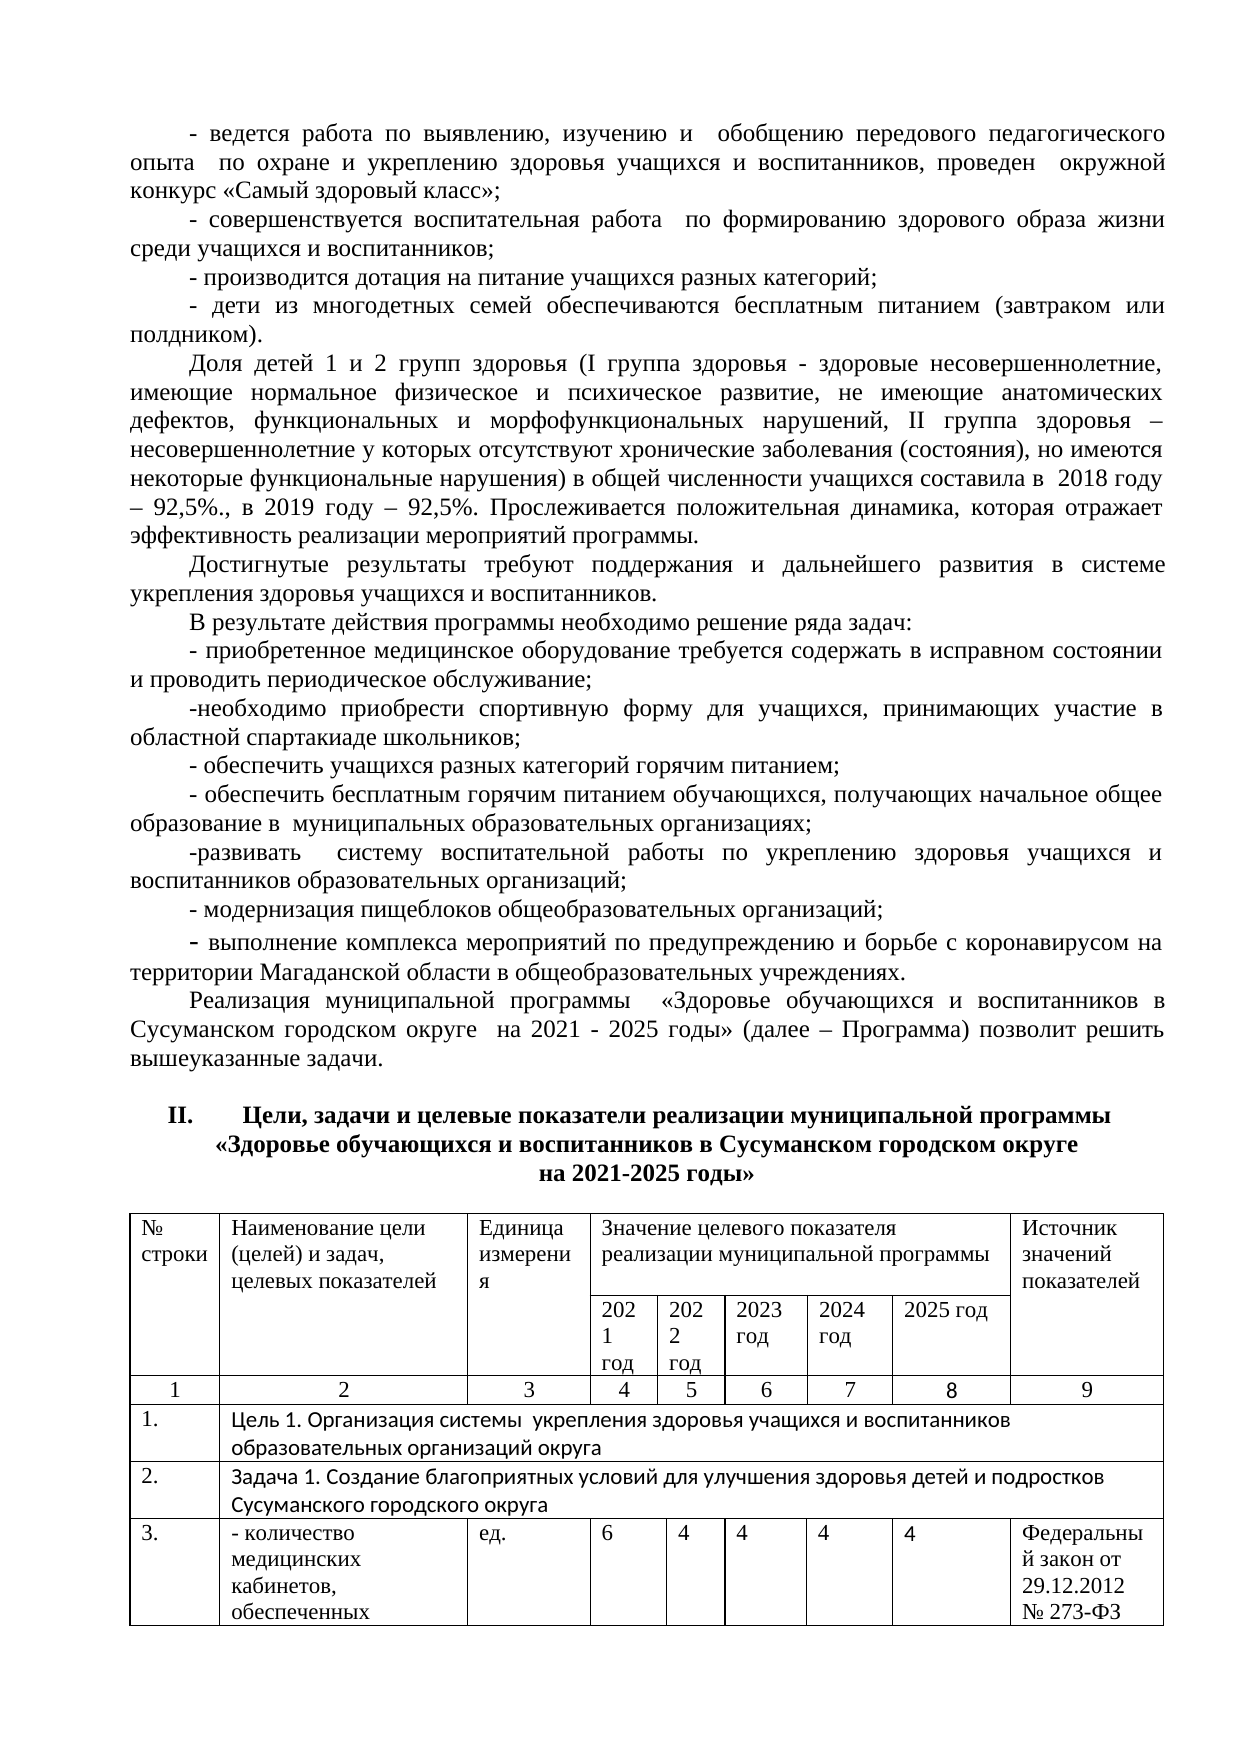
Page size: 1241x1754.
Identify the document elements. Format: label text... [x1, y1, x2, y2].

table_cell 5 [658, 1376, 724, 1404]
text Реализация муниципальной программы «Здоровье обучающихся и воспитанников в Сусуманском городском округе на 2021 - 2025 годы» (далее – Программа) позволит решить вышеуказанные задачи. [130, 985, 1166, 1072]
text - обеспечить учащихся разных категорий горячим питанием; [130, 751, 1163, 779]
text -необходимо приобрести спортивную форму для учащихся, принимающих участие в областной спартакиаде школьников; [130, 693, 1163, 751]
table_cell 9 [1011, 1376, 1163, 1404]
table_cell 2023 год [726, 1296, 807, 1375]
table_cell 4 [893, 1519, 1010, 1624]
text -развивать систему воспитательной работы по укреплению здоровья учащихся и воспитанников образовательных организаций; [130, 837, 1163, 894]
table_cell 3 [468, 1376, 590, 1404]
title на 2021-2025 годы» [130, 1158, 1163, 1187]
text - модернизация пищеблоков общеобразовательных организаций; [130, 894, 1163, 923]
table_header Наименование цели (целей) и задач, целевых показателей [220, 1214, 467, 1375]
table_cell 2022 год [658, 1296, 724, 1375]
text Достигнутые результаты требуют поддержания и дальнейшего развития в системе укрепления здоровья учащихся и воспитанников. [130, 549, 1166, 607]
table_cell 6 [726, 1376, 807, 1404]
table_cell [220, 1519, 467, 1624]
table_cell Цель 1. Организация системы укрепления здоровья учащихся и воспитанников образовательных организаций округа [220, 1405, 1163, 1461]
table_cell 4 [591, 1376, 657, 1404]
text - совершенствуется воспитательная работа по формированию здорового образа жизни среди учащихся и воспитанников; [130, 204, 1166, 262]
table_cell 2021 год [591, 1296, 657, 1375]
table_header Источник значений показателей [1011, 1214, 1163, 1375]
list Цели, задачи и целевые показатели реализации муниципальной программы [167, 1100, 1163, 1129]
text Доля детей 1 и 2 групп здоровья (I группа здоровья - здоровые несовершеннолетние, имеющие нормальное физическое и психическое развитие, не имеющие анатомических дефектов, функциональных и морфофункциональных нарушений, II группа здоровья – несовершеннолетние у которых отсутствуют хронические заболевания (состояния), но имеются некоторые функциональные нарушения) в общей численности учащихся составила в 2018 году – 92,5%., в 2019 году – 92,5%. Прослеживается положительная динамика, которая отражает эффективность реализации мероприятий программы. [130, 348, 1163, 549]
text - производится дотация на питание учащихся разных категорий; [130, 262, 1166, 291]
text - выполнение комплекса мероприятий по предупреждению и борьбе с коронавирусом на территории Магаданской области в общеобразовательных учреждениях. [130, 923, 1163, 985]
text - приобретенное медицинское оборудование требуется содержать в исправном состоянии и проводить периодическое обслуживание; [130, 636, 1163, 693]
table_header Значение целевого показателя реализации муниципальной программы [591, 1214, 1010, 1295]
table_header № строки [131, 1214, 219, 1375]
table_cell 8 [893, 1376, 1010, 1404]
table_cell 4 [726, 1519, 806, 1624]
text - ведется работа по выявлению, изучению и обобщению передового педагогического опыта по охране и укреплению здоровья учащихся и воспитанников, проведен окружной конкурс «Самый здоровый класс»; [130, 118, 1166, 204]
table_cell 7 [808, 1376, 892, 1404]
table_cell 4 [807, 1519, 892, 1624]
text - дети из многодетных семей обеспечиваются бесплатным питанием (завтраком или полдником). [130, 291, 1166, 348]
table_cell 1. [131, 1405, 219, 1461]
table_cell Задача 1. Создание благоприятных условий для улучшения здоровья детей и подростков Сусуманского городского округа [220, 1462, 1163, 1518]
table_cell 2 [220, 1376, 467, 1404]
table_cell 3. [131, 1519, 219, 1624]
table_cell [1011, 1519, 1163, 1624]
table_cell 2025 год [893, 1296, 1010, 1375]
table_cell 2. [131, 1462, 219, 1518]
table_cell 1 [131, 1376, 219, 1404]
table_cell 6 [591, 1519, 666, 1624]
table_cell 4 [667, 1519, 724, 1624]
text В результате действия программы необходимо решение ряда задач: [130, 607, 1163, 636]
title «Здоровье обучающихся и воспитанников в Сусуманском городском округе [130, 1129, 1163, 1158]
table_cell 2024 год [808, 1296, 892, 1375]
table_header Единица измерения [468, 1214, 590, 1375]
text - обеспечить бесплатным горячим питанием обучающихся, получающих начальное общее образование в муниципальных образовательных организациях; [130, 779, 1163, 837]
table_cell ед. [468, 1519, 590, 1624]
